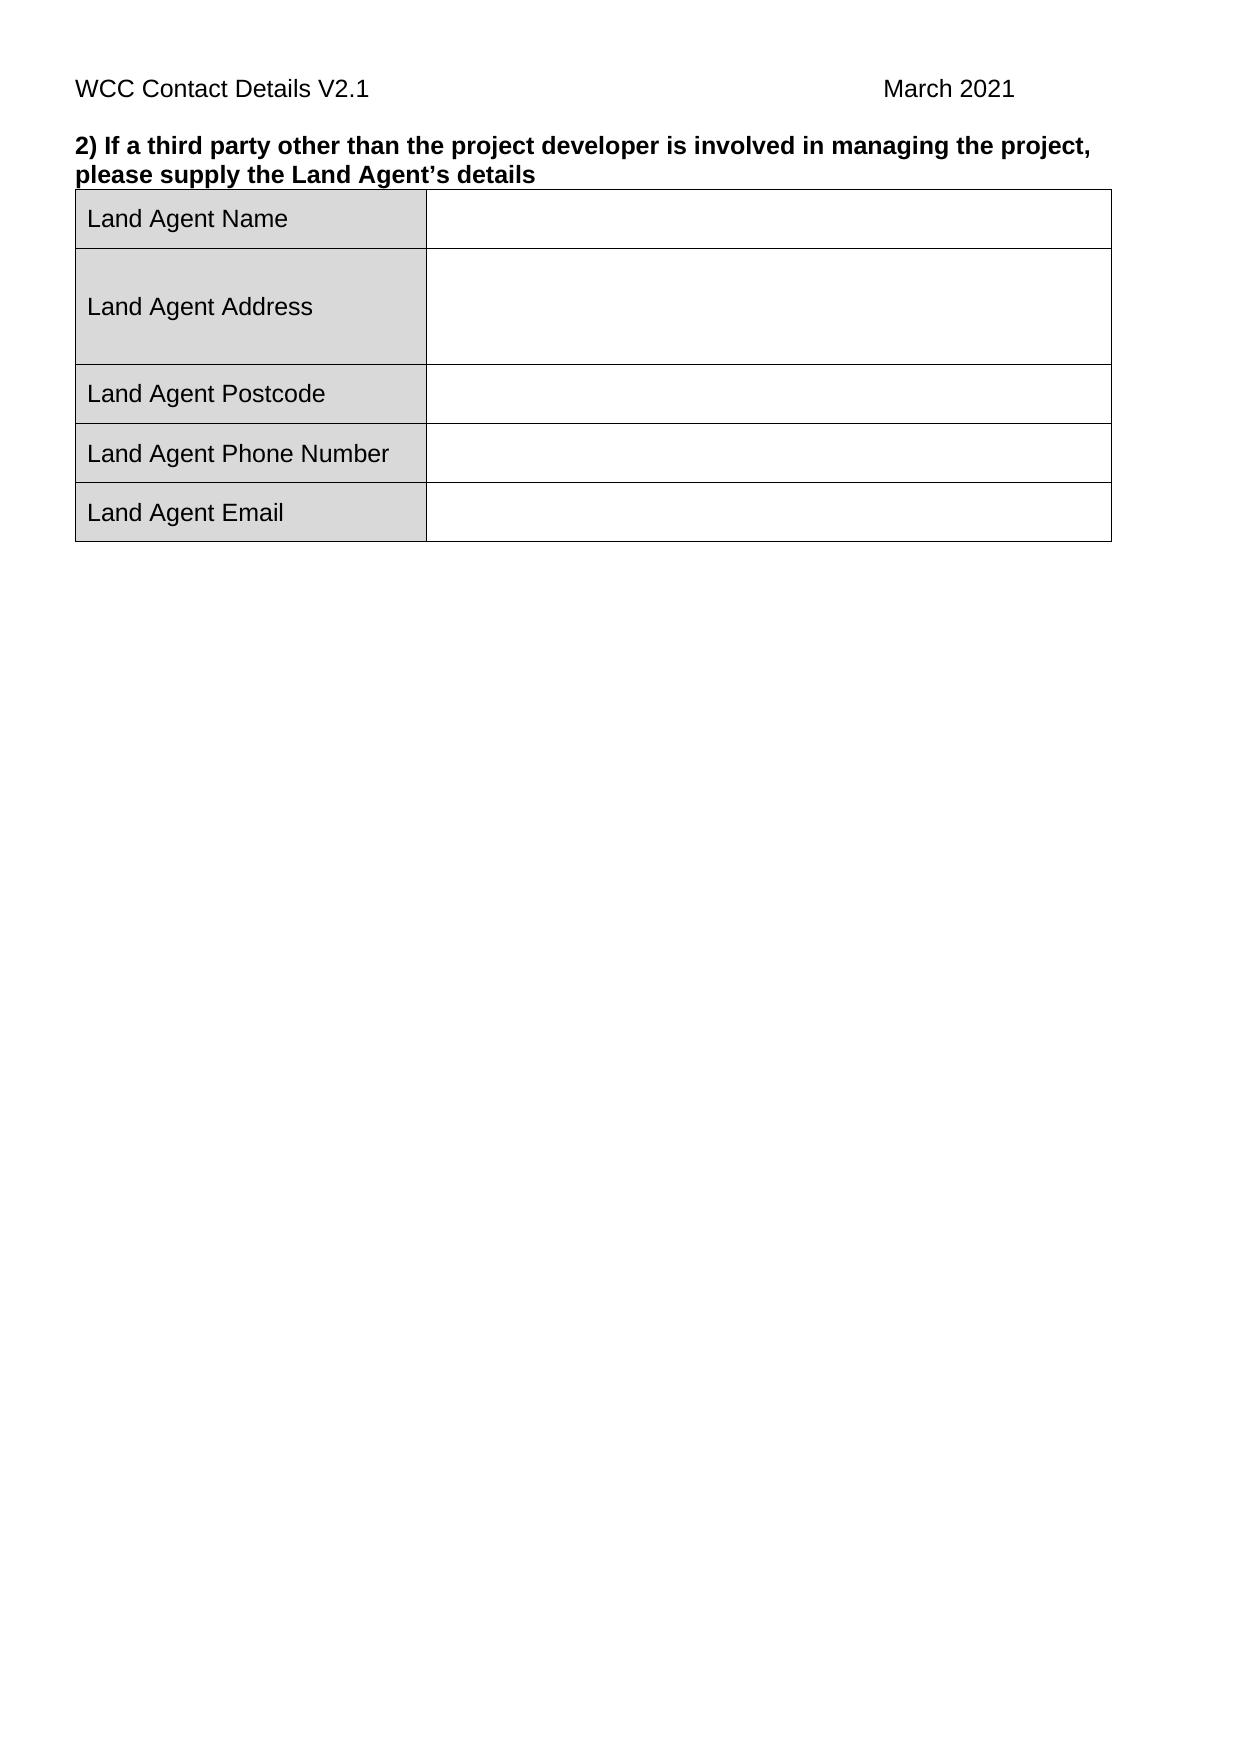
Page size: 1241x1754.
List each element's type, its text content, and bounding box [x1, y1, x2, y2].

text 2) If a third party other than the project developer is involved in managing the project, please supply the Land Agent’s details [75, 131, 1158, 189]
table_cell Land Agent Phone Number [76, 424, 426, 482]
table_cell [427, 483, 1111, 541]
table_cell Land Agent Email [76, 483, 426, 541]
table_cell [427, 365, 1111, 423]
table_cell Land Agent Address [76, 249, 426, 364]
table_header [427, 190, 1111, 248]
table_cell [427, 249, 1111, 364]
table_cell Land Agent Postcode [76, 365, 426, 423]
table_cell [427, 424, 1111, 482]
table_header Land Agent Name [76, 190, 426, 248]
